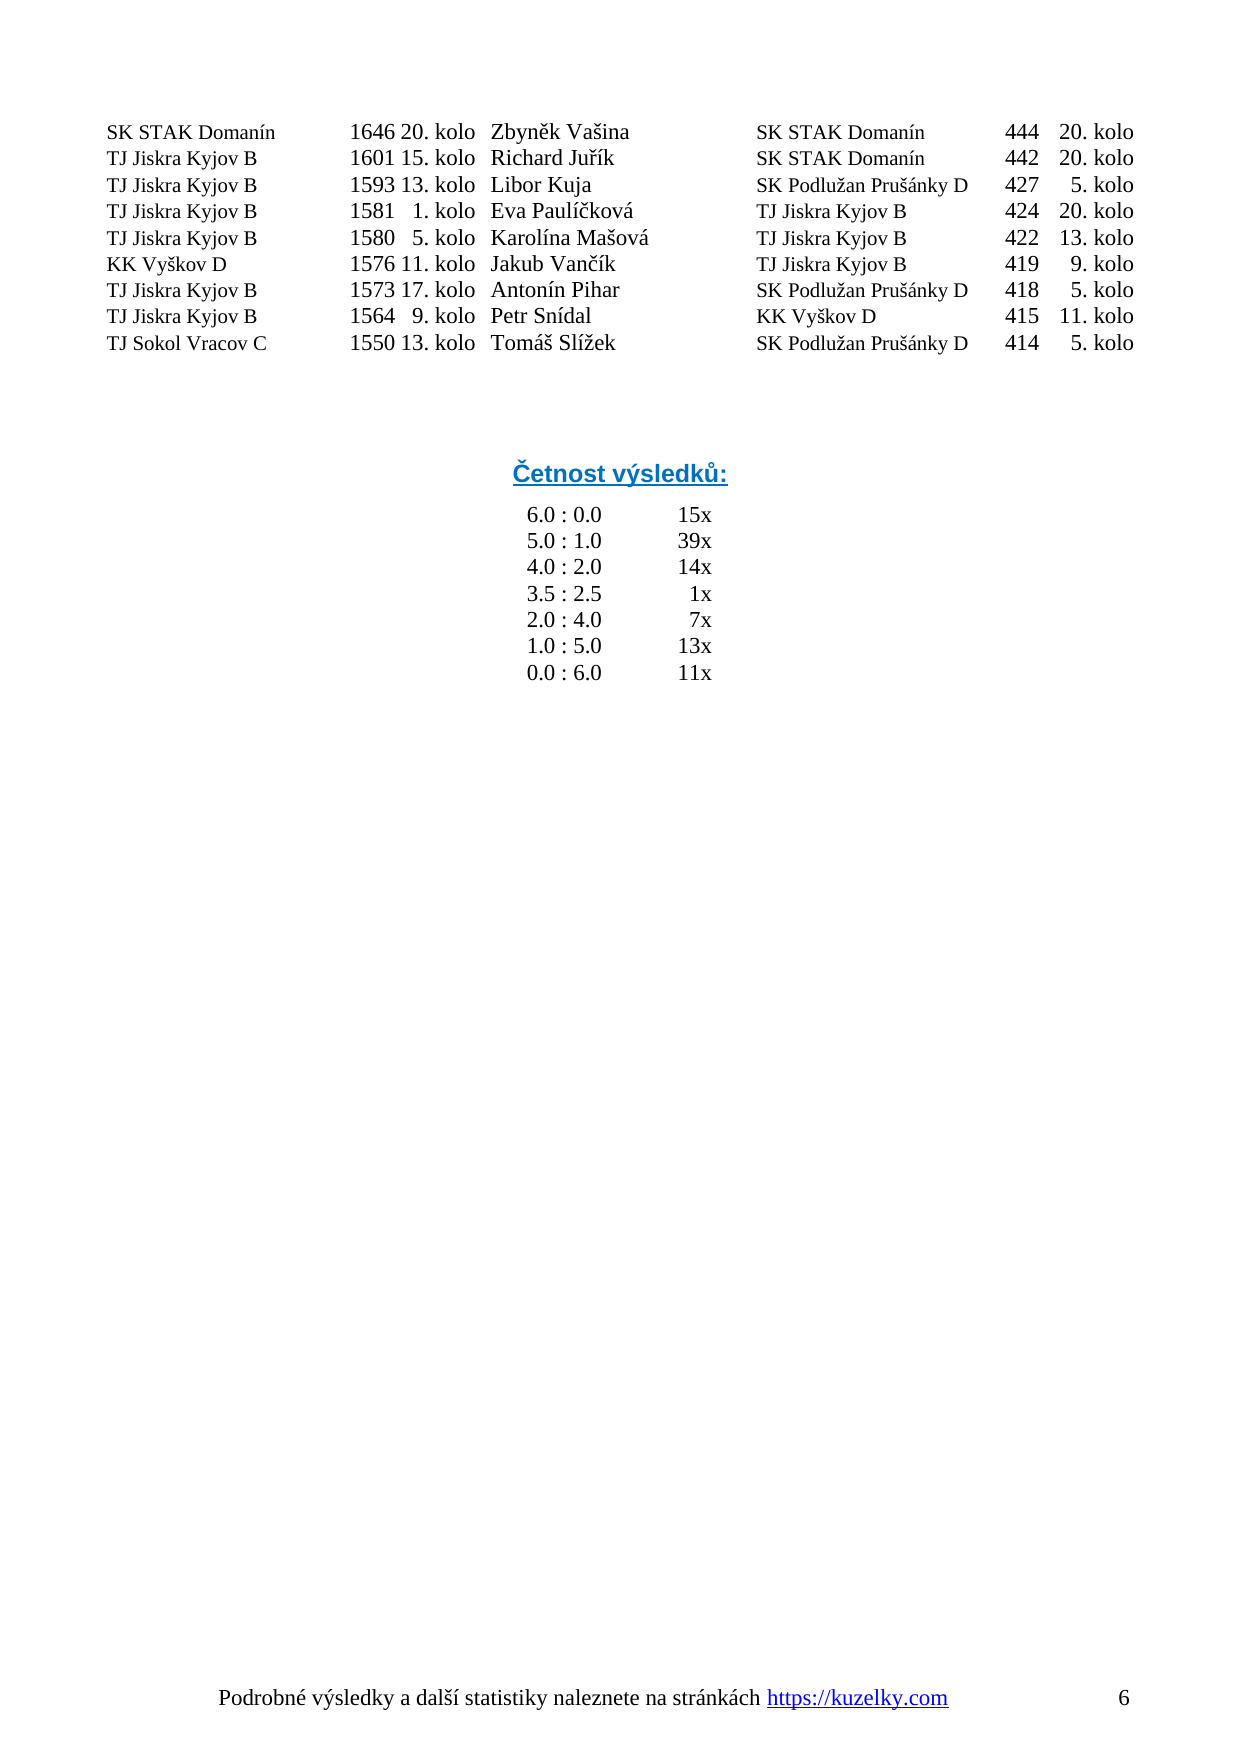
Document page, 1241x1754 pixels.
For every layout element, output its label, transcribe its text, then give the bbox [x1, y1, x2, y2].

text TJ Jiskra Kyjov B 1580 5. kolo Karolína Mašová TJ Jiskra Kyjov B 422 13. kolo [106, 223, 1134, 250]
text TJ Jiskra Kyjov B 1581 1. kolo Eva Paulíčková TJ Jiskra Kyjov B 424 20. kolo [106, 197, 1134, 223]
text 6.0 : 0.0 15x [106, 501, 1134, 527]
text KK Vyškov D 1576 11. kolo Jakub Vančík TJ Jiskra Kyjov B 419 9. kolo [106, 250, 1134, 276]
text Četnost výsledků: [94, 459, 1145, 488]
text TJ Jiskra Kyjov B 1593 13. kolo Libor Kuja SK Podlužan Prušánky D 427 5. kolo [106, 171, 1134, 197]
text TJ Sokol Vracov C 1550 13. kolo Tomáš Slížek SK Podlužan Prušánky D 414 5. kolo [106, 329, 1134, 355]
text SK STAK Domanín 1646 20. kolo Zbyněk Vašina SK STAK Domanín 444 20. kolo [106, 118, 1134, 144]
text 0.0 : 6.0 11x [106, 659, 1134, 685]
text 3.5 : 2.5 1x [106, 580, 1134, 606]
text 1.0 : 5.0 13x [106, 632, 1134, 659]
text TJ Jiskra Kyjov B 1573 17. kolo Antonín Pihar SK Podlužan Prušánky D 418 5. kolo [106, 276, 1134, 303]
text TJ Jiskra Kyjov B 1601 15. kolo Richard Juřík SK STAK Domanín 442 20. kolo [106, 144, 1134, 171]
text 4.0 : 2.0 14x [106, 553, 1134, 580]
text 5.0 : 1.0 39x [106, 527, 1134, 553]
text TJ Jiskra Kyjov B 1564 9. kolo Petr Snídal KK Vyškov D 415 11. kolo [106, 303, 1134, 329]
text 2.0 : 4.0 7x [106, 606, 1134, 632]
